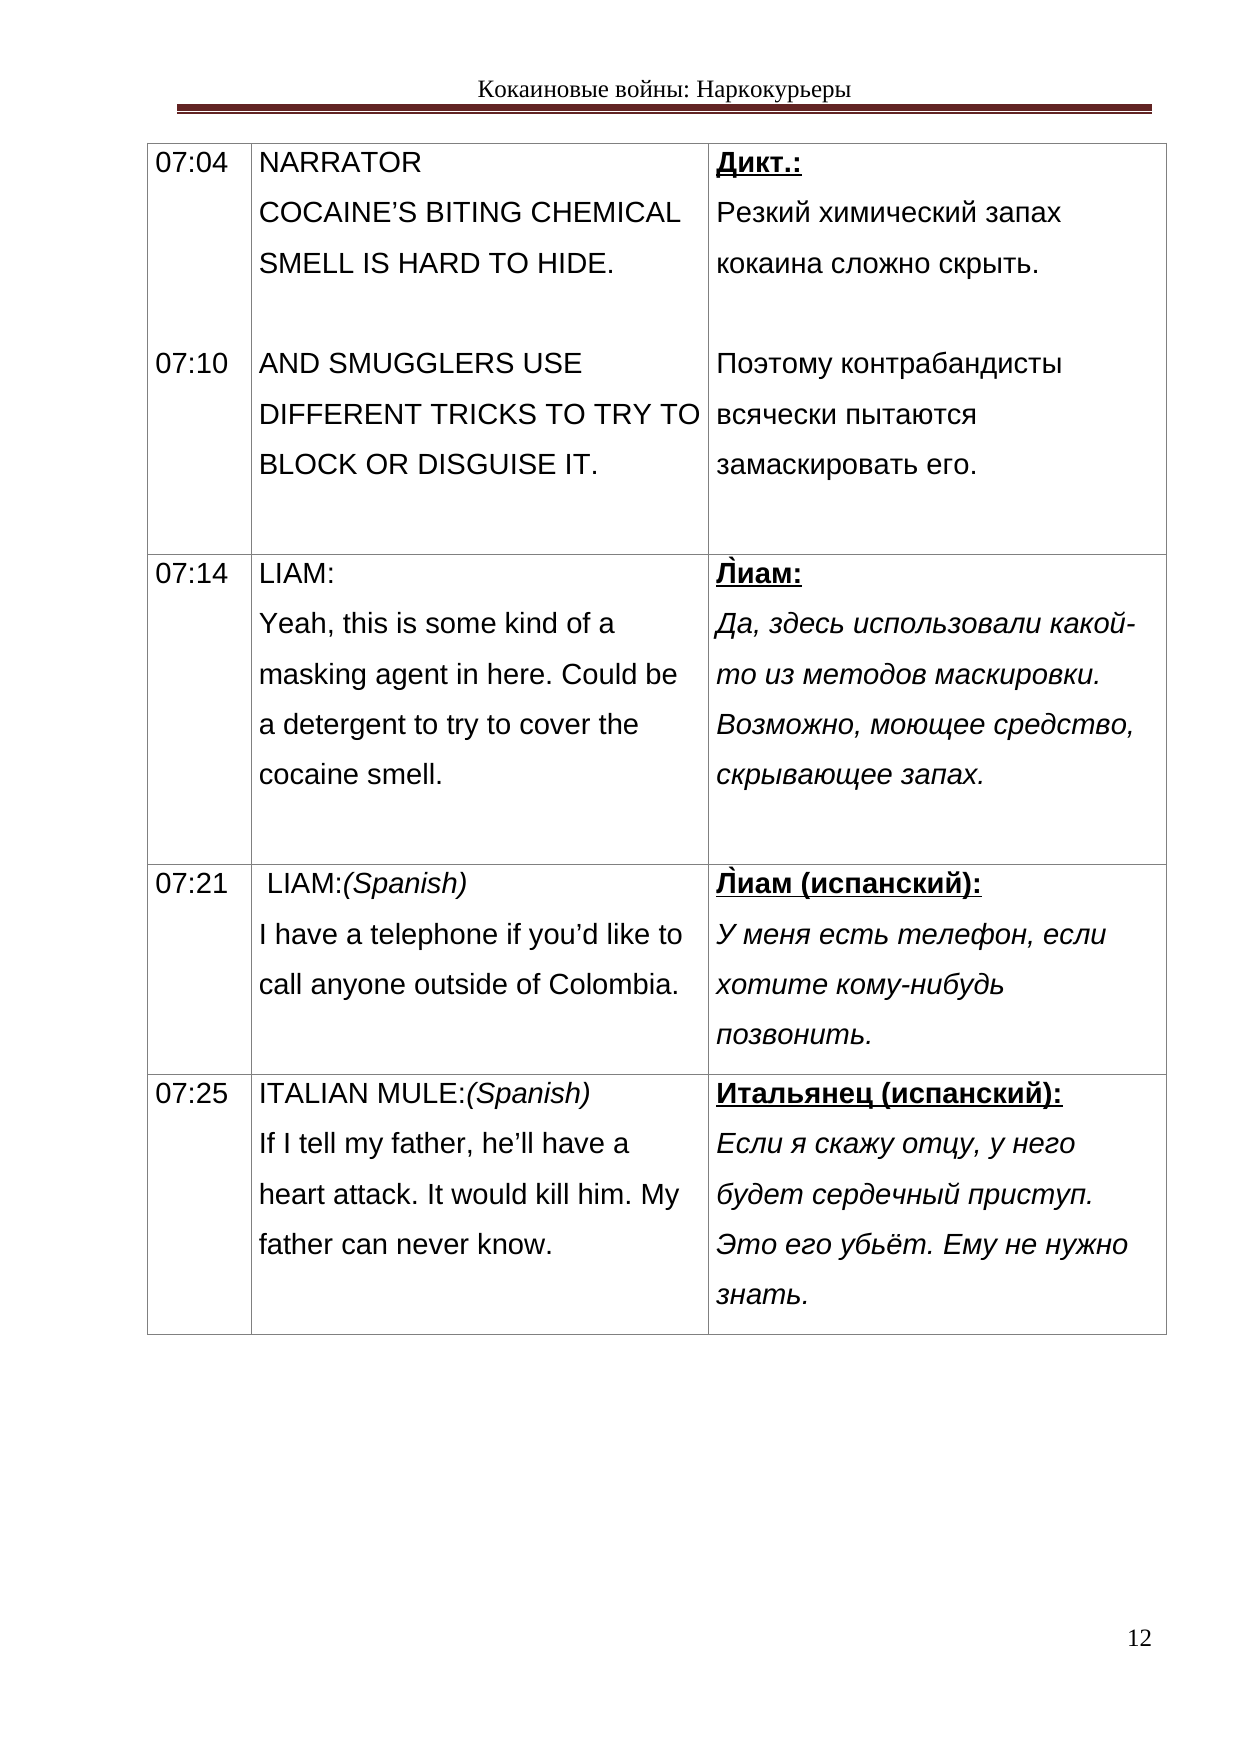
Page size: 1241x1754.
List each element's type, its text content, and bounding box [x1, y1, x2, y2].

table_cell LIAM: Yeah, this is some kind of a masking agent in here. Could be a detergent to try to cover the cocaine smell. [252, 555, 708, 864]
table_cell 07:14 [148, 555, 251, 864]
table_cell LIAM:(Spanish) I have a telephone if you’d like to call anyone outside of Colombia. [252, 865, 708, 1074]
table_cell Дикт.: Резкий химический запах кокаина сложно скрыть. Поэтому контрабандисты всячески пытаются замаскировать его. [709, 144, 1166, 554]
table_cell Л̀иам (испанский): У меня есть телефон, если хотите кому-нибудь позвонить. [709, 865, 1166, 1074]
table_cell NARRATOR COCAINE’S BITING CHEMICAL SMELL IS HARD TO HIDE. AND SMUGGLERS USE DIFFERENT TRICKS TO TRY TO BLOCK OR DISGUISE IT. [252, 144, 708, 554]
table_cell 07:25 [148, 1075, 251, 1334]
table_cell 07:21 [148, 865, 251, 1074]
table_cell ITALIAN MULE:(Spanish) If I tell my father, he’ll have a heart attack. It would kill him. My father can never know. [252, 1075, 708, 1334]
table_cell Итальянец (испанский): Если я скажу отцу, у него будет сердечный приступ. Это его убьёт. Ему не нужно знать. [709, 1075, 1166, 1334]
table_cell Л̀иам: Да, здесь использовали какой-то из методов маскировки. Возможно, моющее средство, скрывающее запах. [709, 555, 1166, 864]
table_cell 07:04 07:10 [148, 144, 251, 554]
